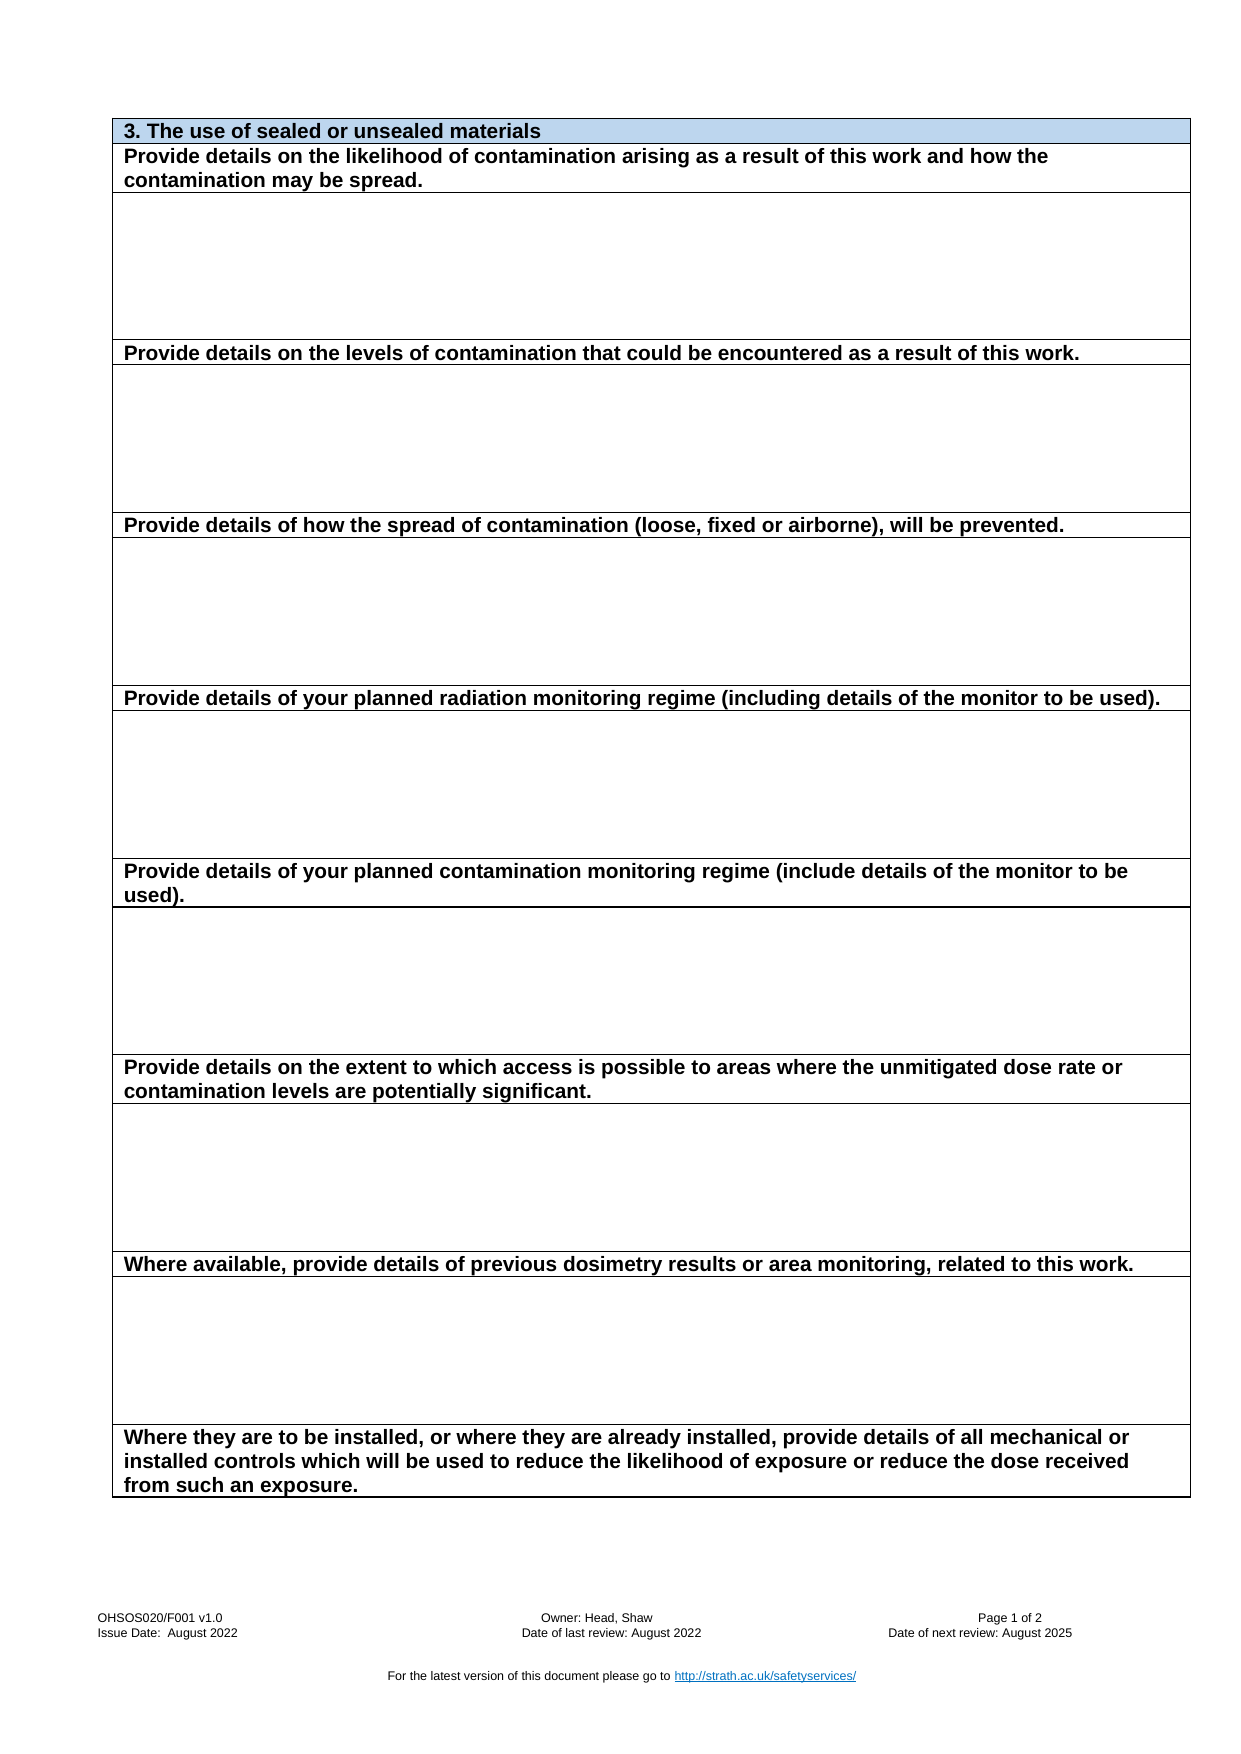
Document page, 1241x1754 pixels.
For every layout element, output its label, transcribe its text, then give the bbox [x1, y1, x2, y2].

table_cell [113, 1104, 1190, 1251]
table_cell Where they are to be installed, or where they are already installed, provide details of all mechanical or installed controls which will be used to reduce the likelihood of exposure or reduce the dose received from such an exposure. [113, 1425, 1190, 1496]
table_cell Provide details on the likelihood of contamination arising as a result of this work and how the contamination may be spread. [113, 144, 1190, 192]
table_cell Provide details of your planned radiation monitoring regime (including details of the monitor to be used). [113, 686, 1190, 710]
table_header 3. The use of sealed or unsealed materials [113, 119, 1190, 143]
table_cell Where available, provide details of previous dosimetry results or area monitoring, related to this work. [113, 1252, 1190, 1276]
table_cell Provide details on the extent to which access is possible to areas where the unmitigated dose rate or contamination levels are potentially significant. [113, 1055, 1190, 1103]
table_cell [113, 365, 1190, 512]
table_cell [113, 1277, 1190, 1423]
table_cell [113, 538, 1190, 685]
table_cell [113, 711, 1190, 857]
table_cell [113, 193, 1190, 339]
table_cell Provide details on the levels of contamination that could be encountered as a result of this work. [113, 340, 1190, 364]
table_cell Provide details of your planned contamination monitoring regime (include details of the monitor to be used). [113, 859, 1190, 906]
table_cell Provide details of how the spread of contamination (loose, fixed or airborne), will be prevented. [113, 513, 1190, 537]
table_cell [113, 908, 1190, 1054]
